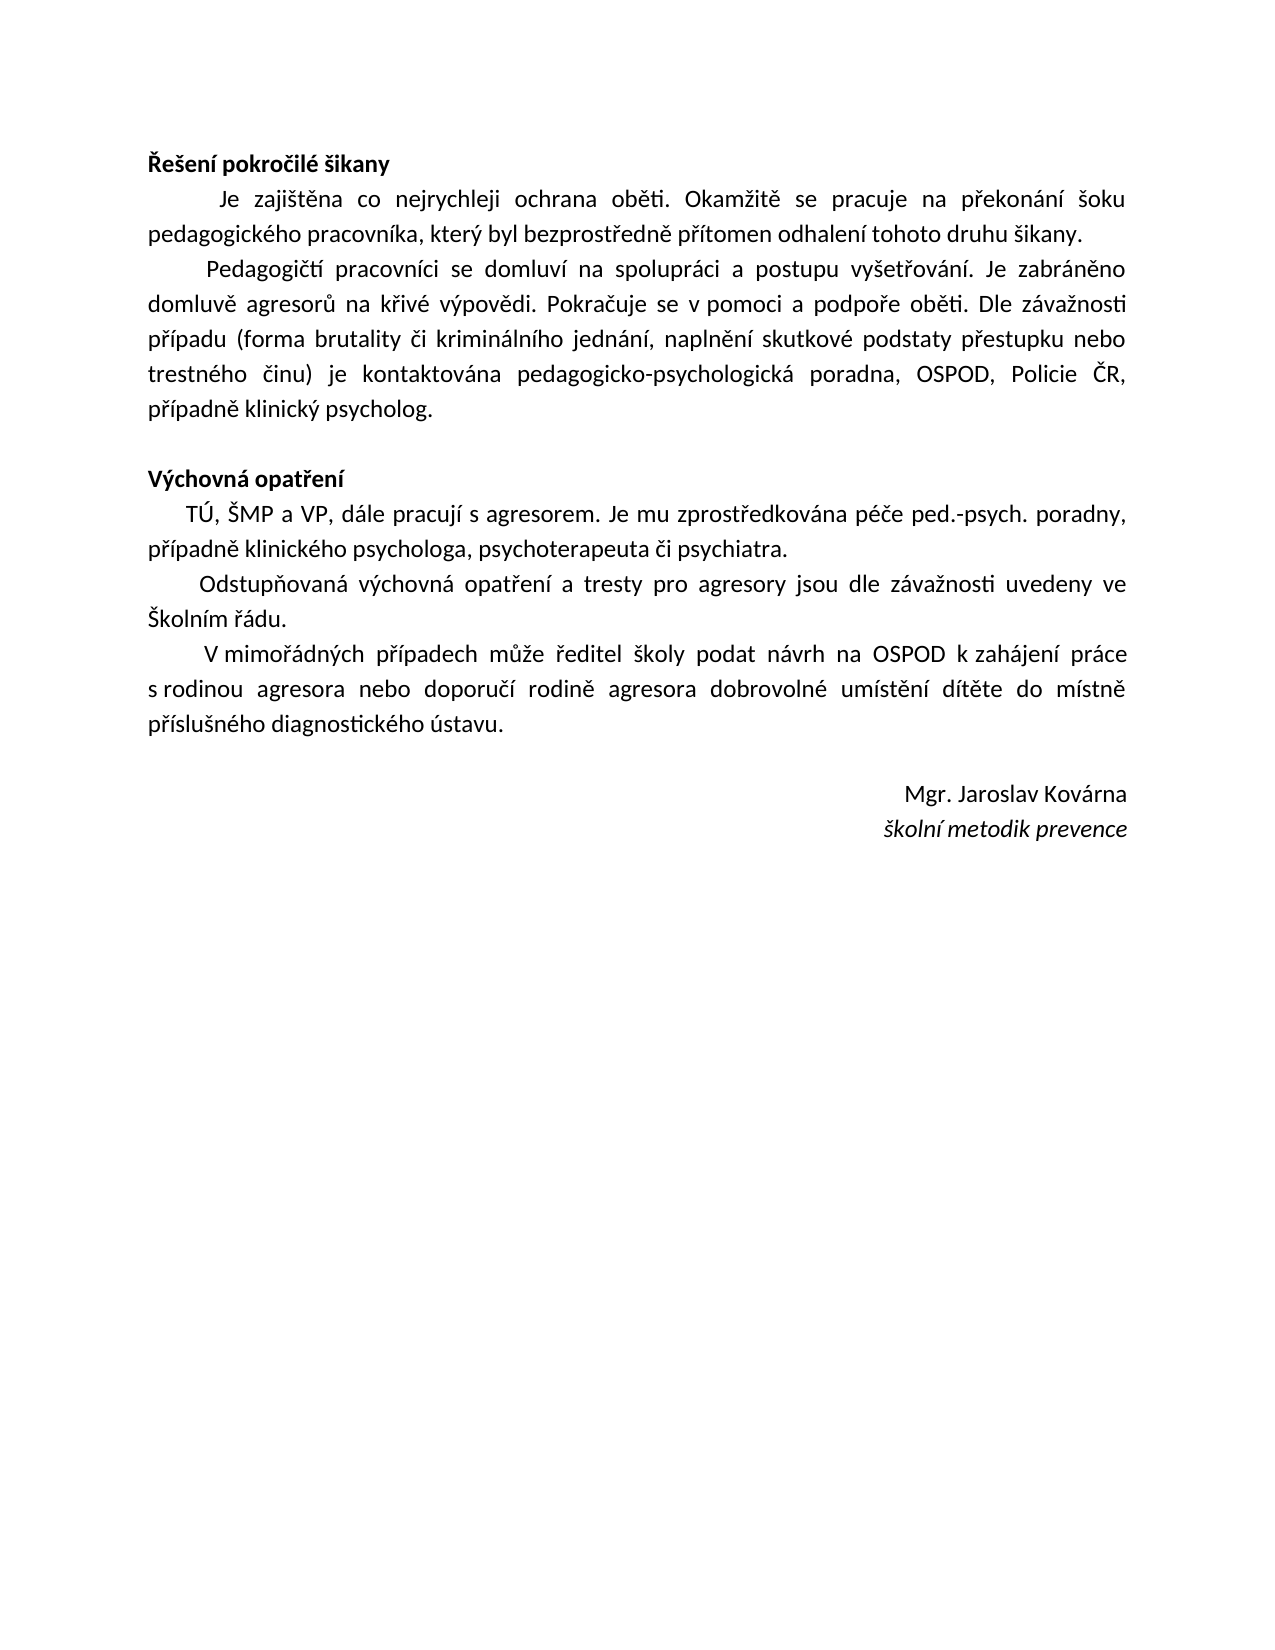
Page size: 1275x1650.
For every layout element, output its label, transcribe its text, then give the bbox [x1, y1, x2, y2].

text Výchovná opatření [148, 463, 1127, 493]
text školní metodik prevence [148, 813, 1127, 843]
text Pedagogičtí pracovníci se domluví na spolupráci a postupu vyšetřování. Je zabráněno domluvě agresorů na křivé výpovědi. Pokračuje se v pomoci a podpoře oběti. Dle závažnosti případu (forma brutality či kriminálního jednání, naplnění skutkové podstaty přestupku nebo trestného činu) je kontaktována pedagogicko-psychologická poradna, OSPOD, Policie ČR, případně klinický psycholog. [148, 253, 1127, 423]
text Mgr. Jaroslav Kovárna [148, 778, 1127, 808]
text V mimořádných případech může ředitel školy podat návrh na OSPOD k zahájení práce s rodinou agresora nebo doporučí rodině agresora dobrovolné umístění dítěte do místně příslušného diagnostického ústavu. [148, 638, 1127, 738]
text Odstupňovaná výchovná opatření a tresty pro agresory jsou dle závažnosti uvedeny ve Školním řádu. [148, 568, 1127, 633]
text Řešení pokročilé šikany [148, 148, 1127, 178]
text Je zajištěna co nejrychleji ochrana oběti. Okamžitě se pracuje na překonání šoku pedagogického pracovníka, který byl bezprostředně přítomen odhalení tohoto druhu šikany. [148, 183, 1127, 248]
text TÚ, ŠMP a VP, dále pracují s agresorem. Je mu zprostředkována péče ped.-psych. poradny, případně klinického psychologa, psychoterapeuta či psychiatra. [148, 498, 1127, 563]
